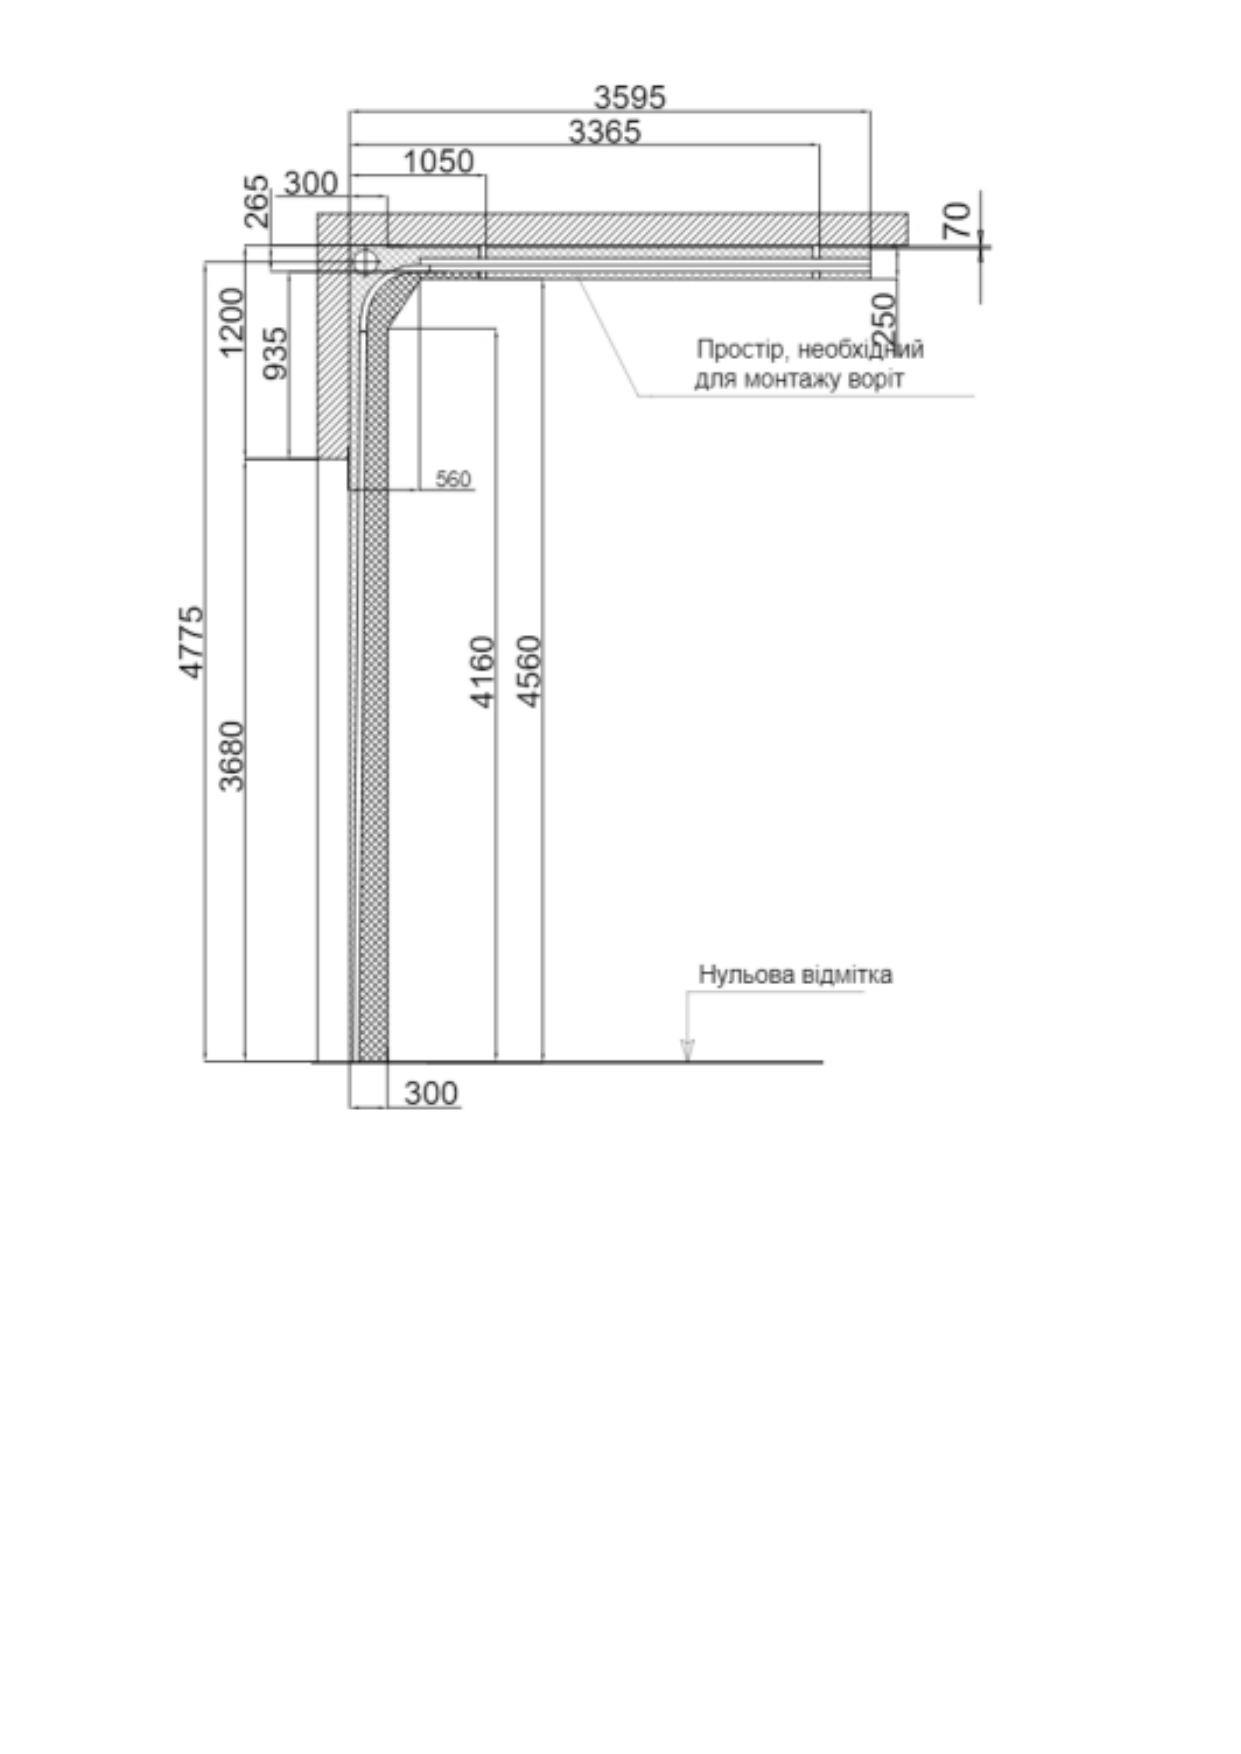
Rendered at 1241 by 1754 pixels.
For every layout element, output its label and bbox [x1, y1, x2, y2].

picture [147, 44, 1029, 1138]
